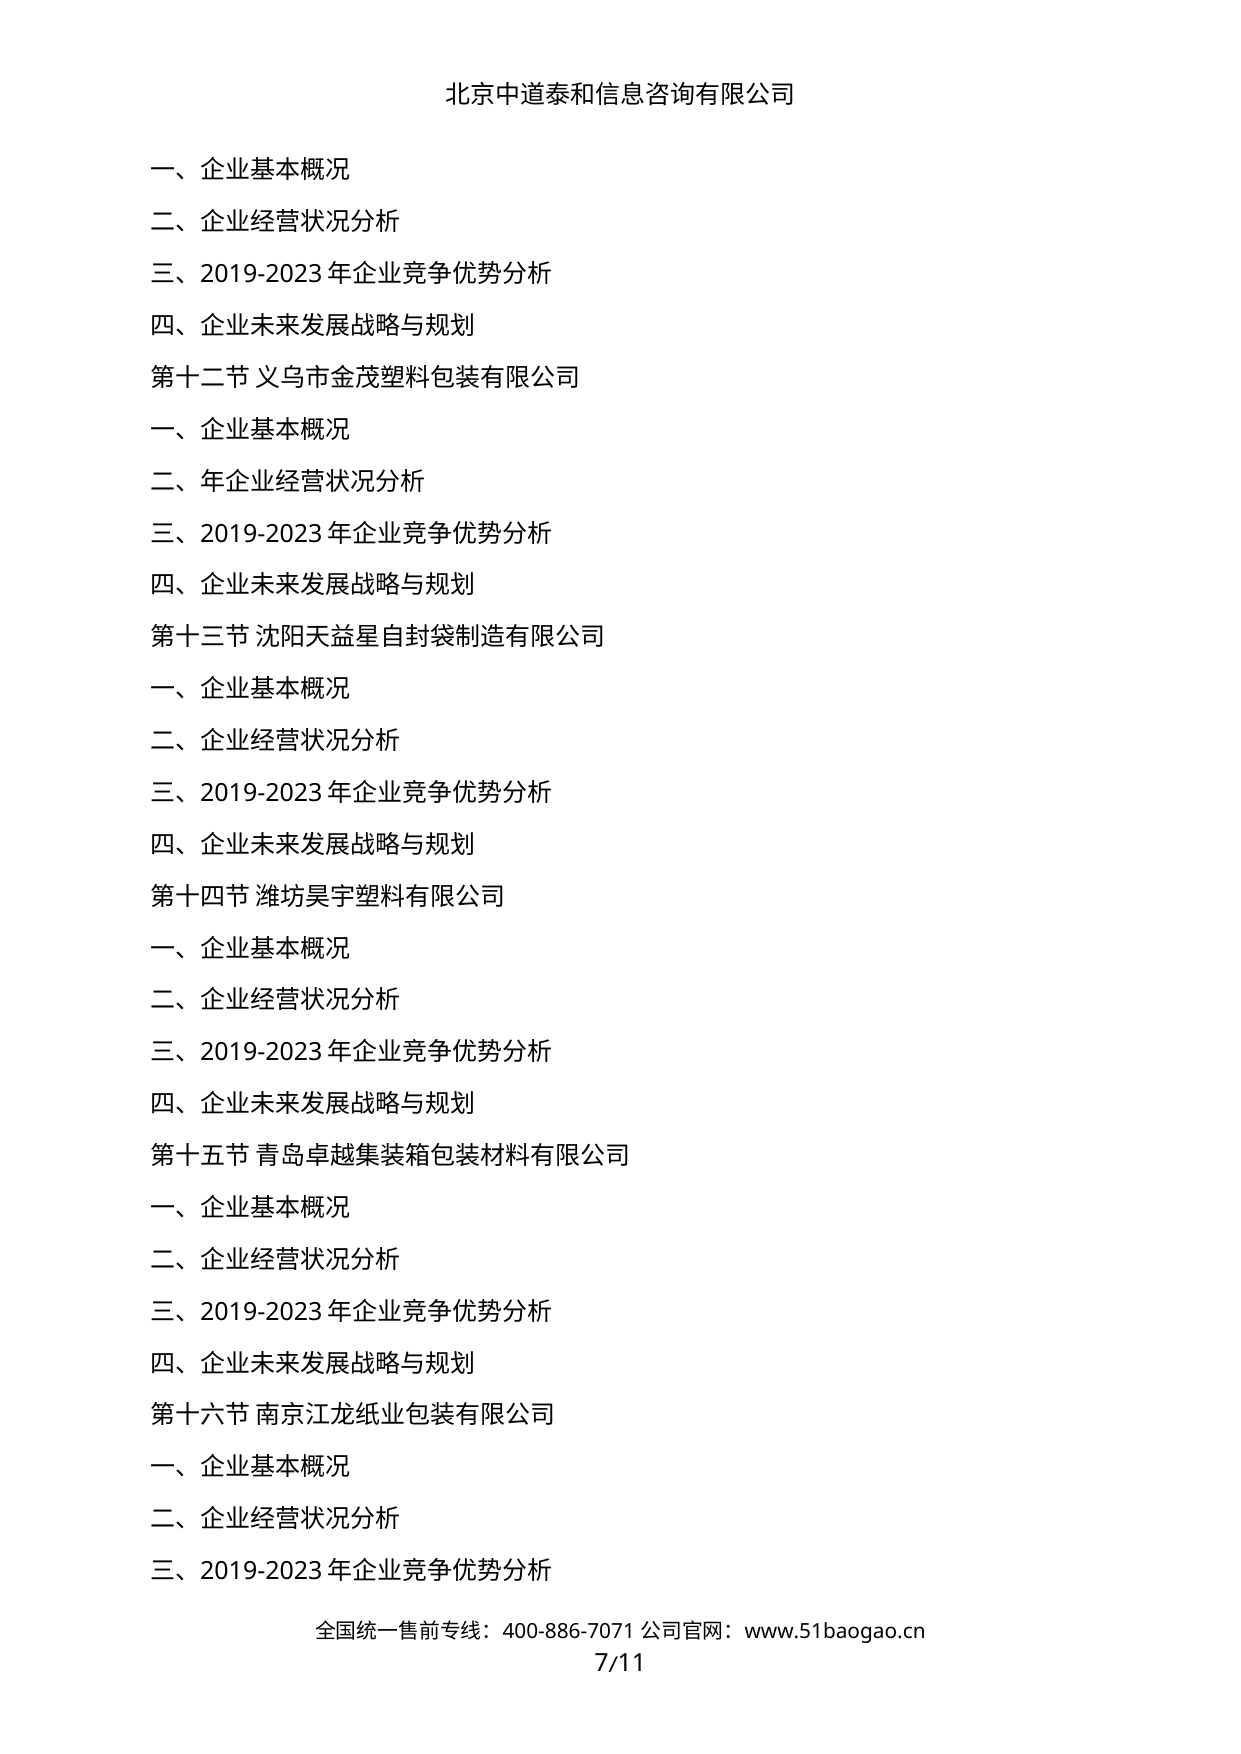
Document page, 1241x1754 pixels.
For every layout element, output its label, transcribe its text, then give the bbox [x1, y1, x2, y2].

text 二、企业经营状况分析 [150, 202, 1090, 238]
text 第十五节 青岛卓越集装箱包装材料有限公司 [150, 1136, 1090, 1172]
text 二、年企业经营状况分析 [150, 461, 1090, 497]
text 四、企业未来发展战略与规划 [150, 824, 1090, 861]
text 四、企业未来发展战略与规划 [150, 565, 1090, 601]
text 四、企业未来发展战略与规划 [150, 306, 1090, 342]
text 第十六节 南京江龙纸业包装有限公司 [150, 1395, 1090, 1431]
text 第十三节 沈阳天益星自封袋制造有限公司 [150, 617, 1090, 653]
text 三、2019-2023年企业竞争优势分析 [150, 1032, 1090, 1068]
text 四、企业未来发展战略与规划 [150, 1343, 1090, 1379]
text 第十四节 潍坊昊宇塑料有限公司 [150, 876, 1090, 912]
text 三、2019-2023年企业竞争优势分析 [150, 772, 1090, 809]
text 一、企业基本概况 [150, 1187, 1090, 1224]
text 二、企业经营状况分析 [150, 980, 1090, 1016]
text 一、企业基本概况 [150, 928, 1090, 964]
text 二、企业经营状况分析 [150, 1239, 1090, 1276]
text 四、企业未来发展战略与规划 [150, 1084, 1090, 1120]
text 第十二节 义乌市金茂塑料包装有限公司 [150, 357, 1090, 394]
text 二、企业经营状况分析 [150, 1499, 1090, 1535]
text 二、企业经营状况分析 [150, 721, 1090, 757]
text 三、2019-2023年企业竞争优势分析 [150, 1291, 1090, 1327]
text 三、2019-2023年企业竞争优势分析 [150, 1551, 1090, 1587]
text 一、企业基本概况 [150, 409, 1090, 446]
text 一、企业基本概况 [150, 150, 1090, 186]
text 一、企业基本概况 [150, 1447, 1090, 1483]
text 一、企业基本概况 [150, 669, 1090, 705]
text 三、2019-2023年企业竞争优势分析 [150, 513, 1090, 549]
text 三、2019-2023年企业竞争优势分析 [150, 254, 1090, 290]
